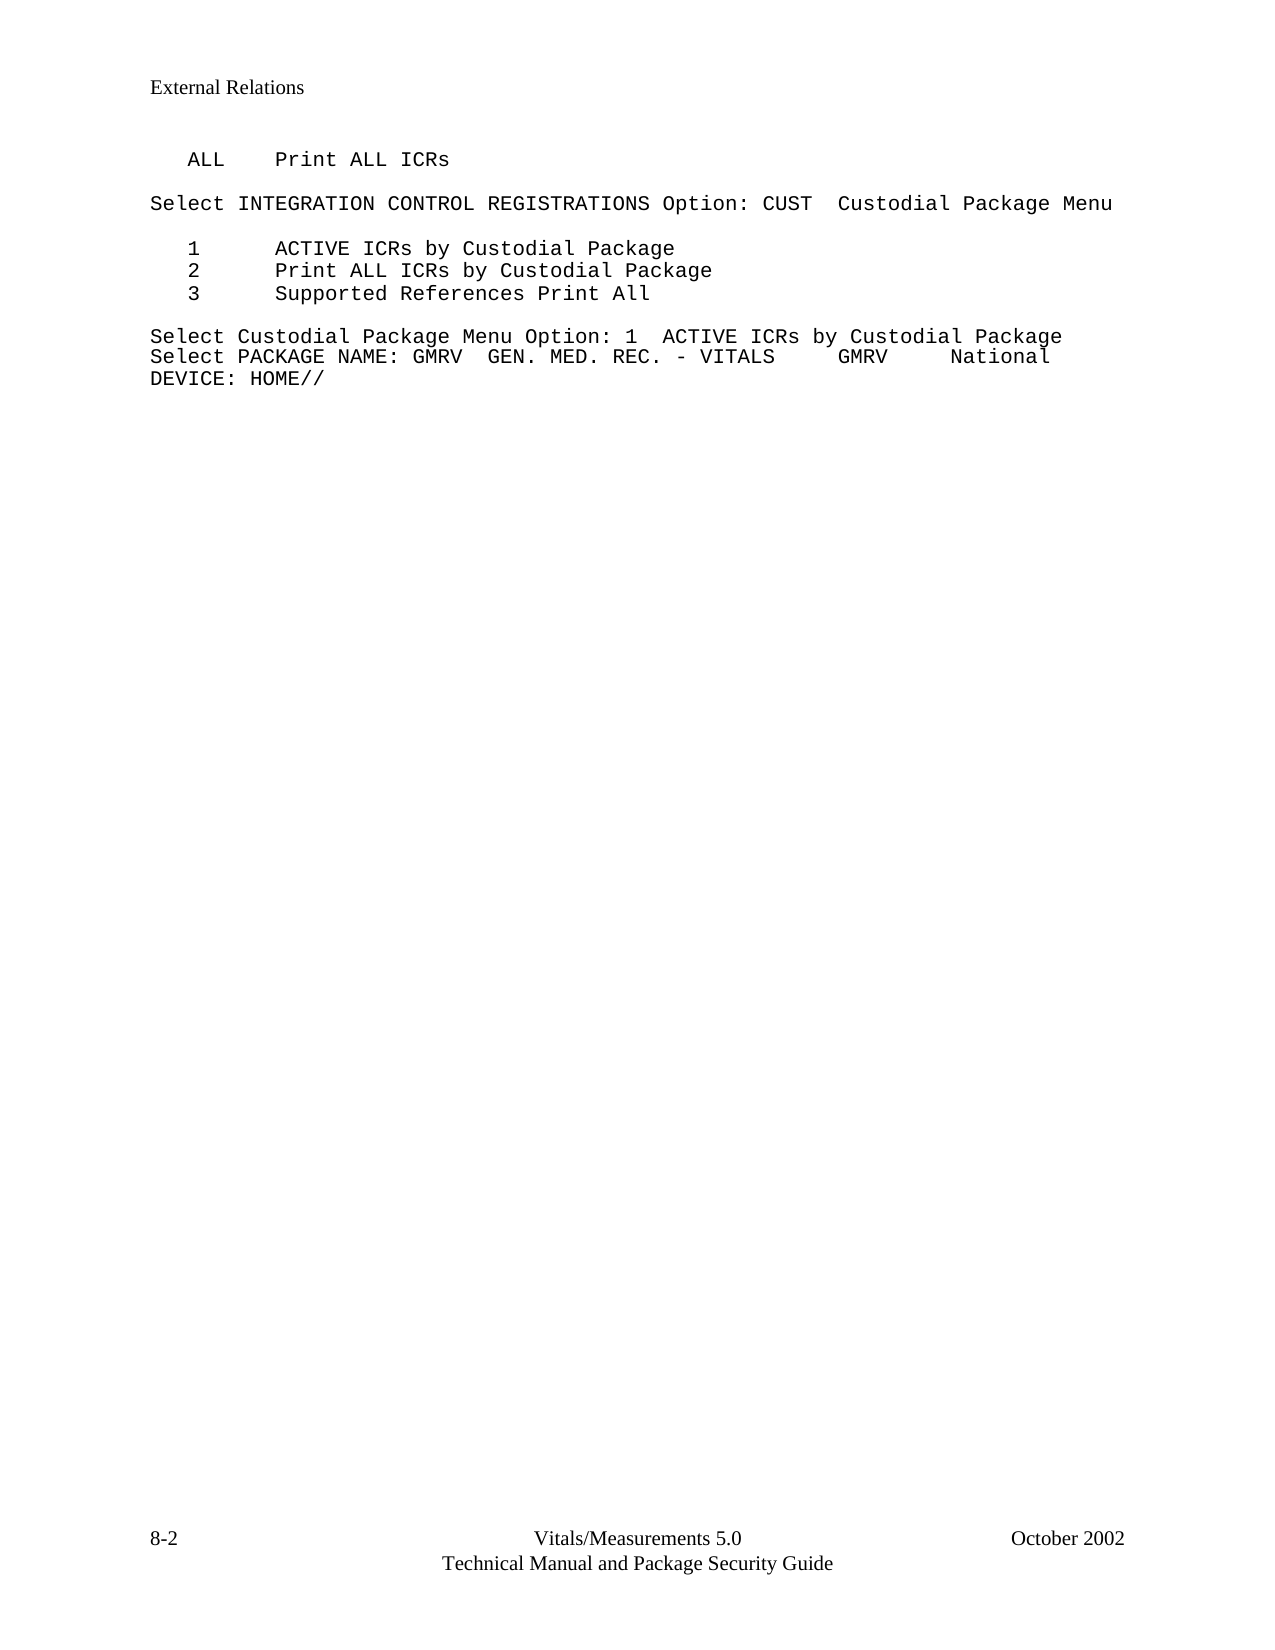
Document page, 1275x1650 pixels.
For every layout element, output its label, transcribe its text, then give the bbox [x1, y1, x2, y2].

text Select INTEGRATION CONTROL REGISTRATIONS Option: CUST Custodial Package Menu [150, 193, 1194, 217]
text External Relations [150, 75, 1194, 99]
text Select Custodial Package Menu Option: 1 ACTIVE ICRs by Custodial Package Select PACKAGE NAME: GMRV GEN. MED. REC. - VITALS GMRV National DEVICE: HOME// [150, 326, 1063, 392]
list ACTIVE ICRs by Custodial Package [187, 237, 1194, 260]
text ALL Print ALL ICRs [187, 149, 1194, 173]
list Print ALL ICRs by Custodial Package [187, 260, 1194, 282]
list Supported References Print All [187, 282, 1194, 305]
